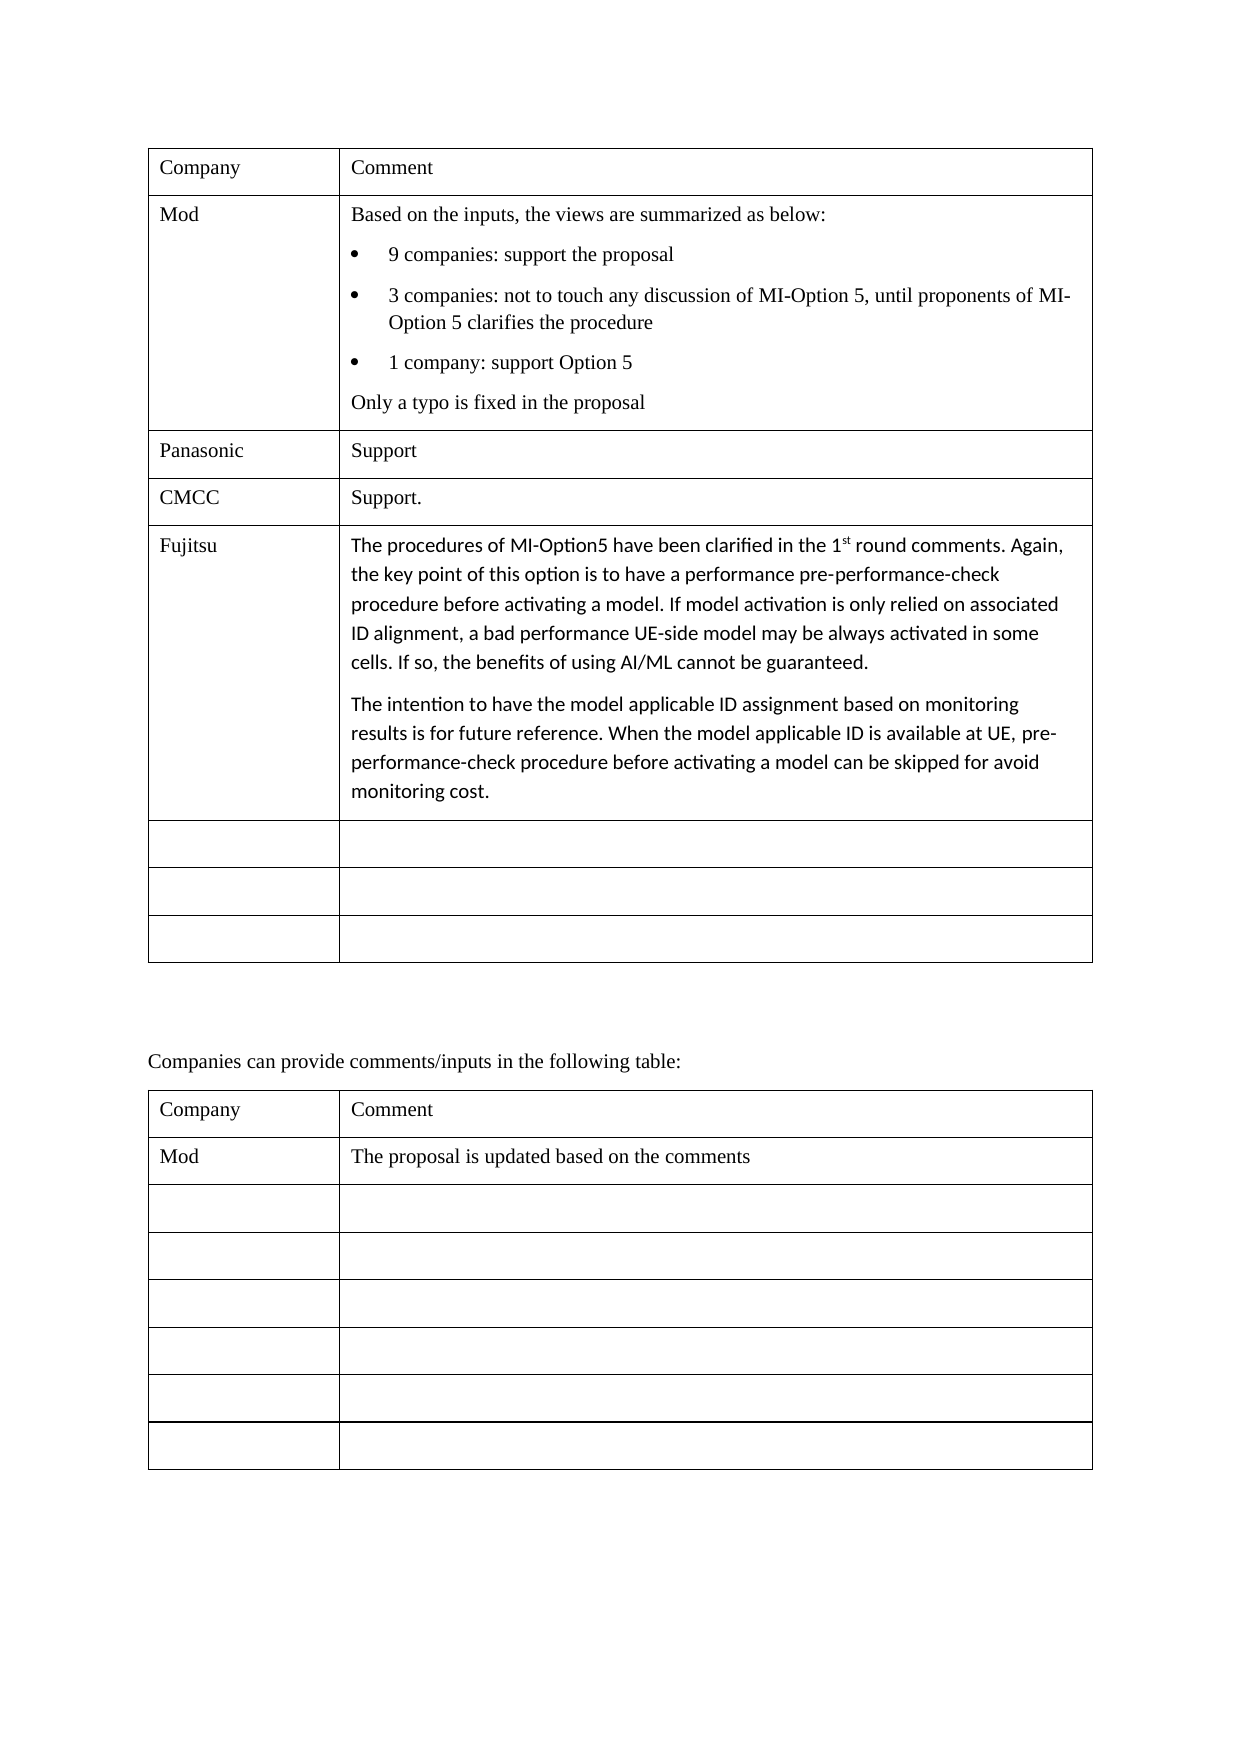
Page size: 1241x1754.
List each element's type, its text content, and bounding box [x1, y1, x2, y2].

table_cell [149, 868, 339, 914]
table_cell Fujitsu [149, 526, 339, 820]
table_cell [149, 1328, 339, 1374]
table_cell [149, 1423, 339, 1469]
table_cell [340, 1233, 1092, 1279]
table_cell [149, 1280, 339, 1327]
table_cell Panasonic [149, 431, 339, 478]
table_header Company [149, 1091, 339, 1137]
table_cell [340, 1280, 1092, 1327]
table_cell The procedures of MI-Option5 have been clarified in the 1st round comments. Again, the key point of this option is to have a performance pre-performance-check procedure before activating a model. If model activation is only relied on associated ID alignment, a bad performance UE-side model may be always activated in some cells. If so, the benefits of using AI/ML cannot be guaranteed. The intention to have the model applicable ID assignment based on monitoring results is for future reference. When the model applicable ID is available at UE, pre-performance-check procedure before activating a model can be skipped for avoid monitoring cost. [340, 526, 1092, 820]
table_cell [340, 821, 1092, 867]
table_cell [340, 1328, 1092, 1374]
table_cell The proposal is updated based on the comments [340, 1138, 1092, 1184]
table_cell [340, 868, 1092, 914]
text Companies can provide comments/inputs in the following table: [148, 1049, 1093, 1073]
table_header Company [149, 149, 339, 195]
table_cell [149, 916, 339, 962]
table_cell Based on the inputs, the views are summarized as below: 9 companies: support the proposal 3 companies: not to touch any discussion of MI-Option 5, until proponents of MI-Option 5 clarifies the procedure 1 company: support Option 5 Only a typo is fixed in the proposal [340, 196, 1092, 430]
table_header Comment [340, 149, 1092, 195]
table_cell Support [340, 431, 1092, 478]
table_header Comment [340, 1091, 1092, 1137]
table_cell Mod [149, 1138, 339, 1184]
table_cell [149, 1375, 339, 1421]
table_cell [149, 1185, 339, 1232]
table_cell CMCC [149, 479, 339, 525]
table_cell [340, 916, 1092, 962]
table_cell [340, 1375, 1092, 1421]
table_cell [340, 1185, 1092, 1232]
table_cell Support. [340, 479, 1092, 525]
table_cell [149, 821, 339, 867]
table_cell [340, 1423, 1092, 1469]
table_cell Mod [149, 196, 339, 430]
table_cell [149, 1233, 339, 1279]
